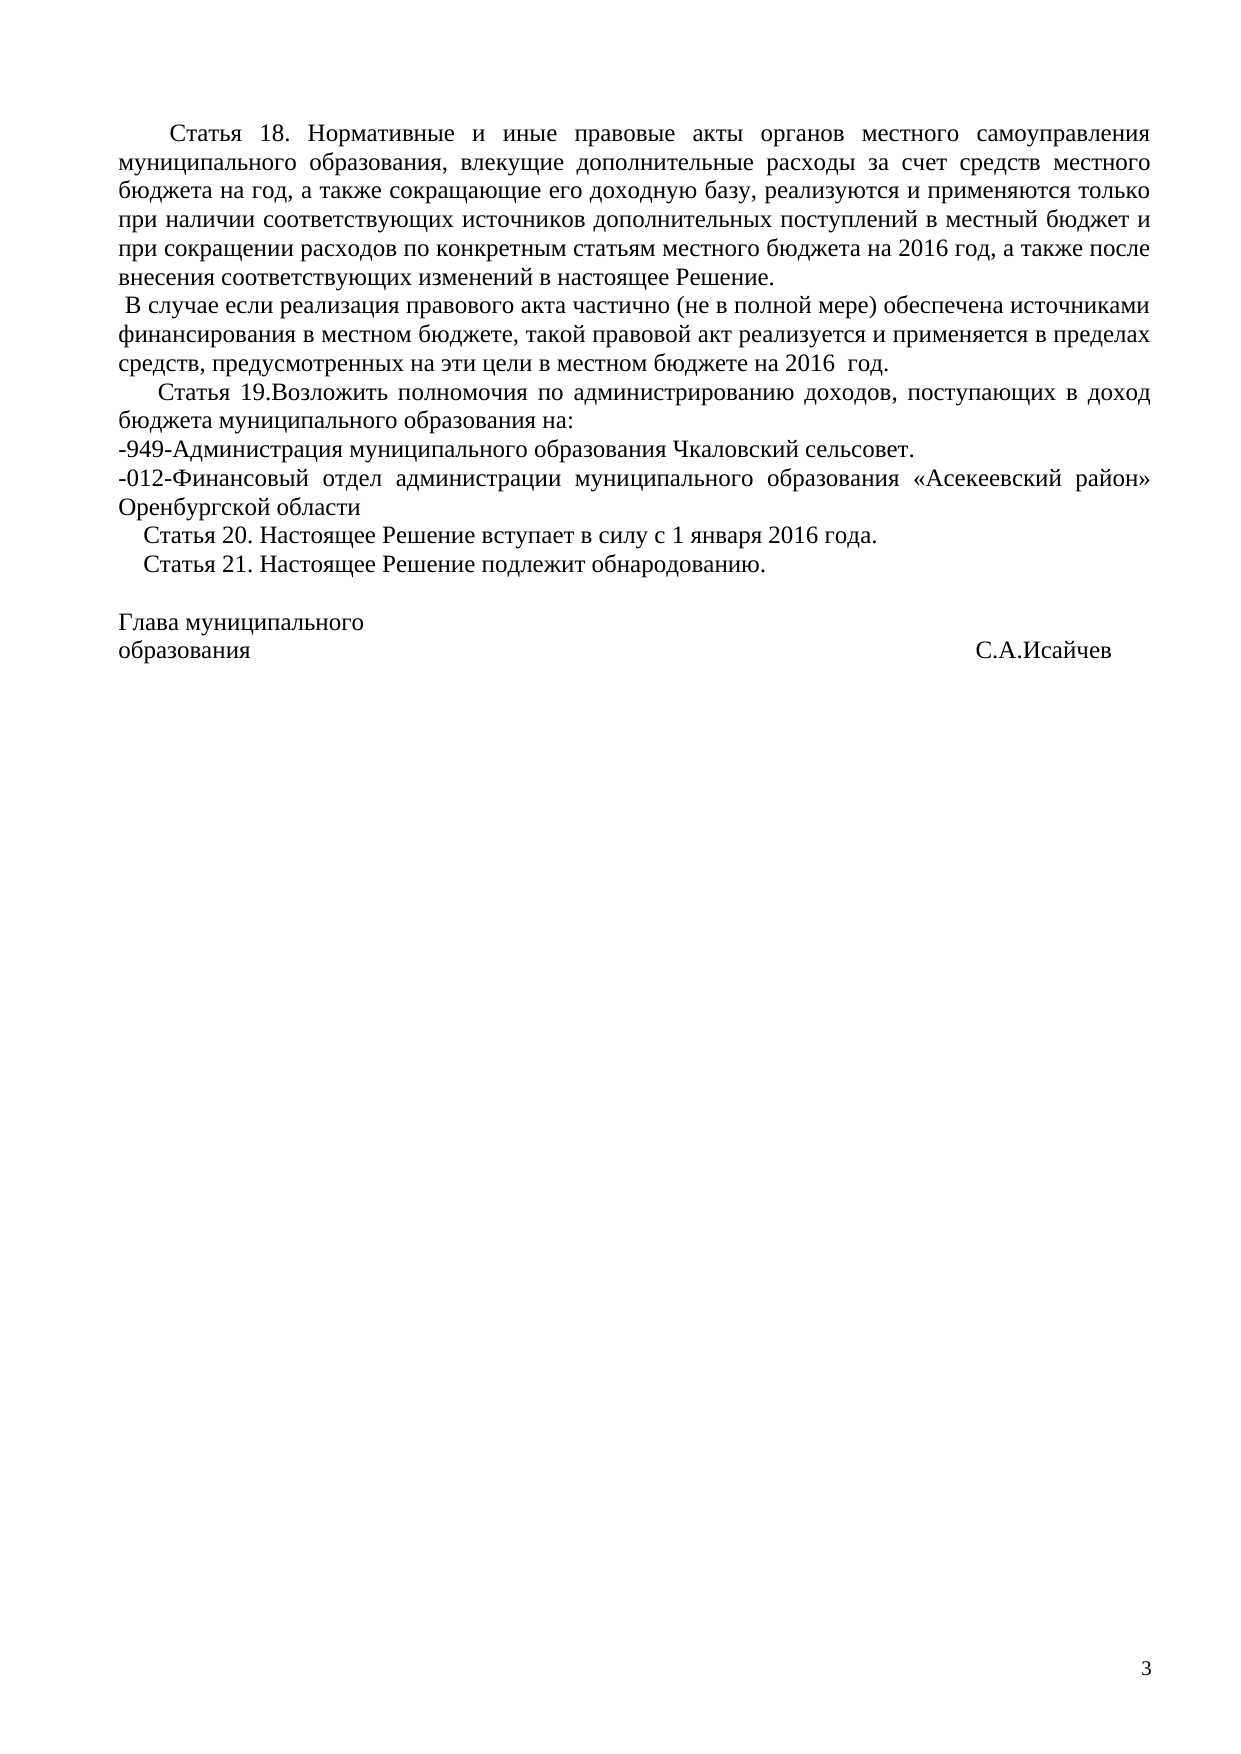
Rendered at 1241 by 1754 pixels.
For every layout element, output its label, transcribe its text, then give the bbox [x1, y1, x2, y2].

text Глава муниципального образования С.А.Исайчев [118, 607, 1152, 664]
text -949-Администрация муниципального образования Чкаловский сельсовет. [118, 434, 1152, 463]
text В случае если реализация правового акта частично (не в полной мере) обеспечена источниками финансирования в местном бюджете, такой правовой акт реализуется и применяется в пределах средств, предусмотренных на эти цели в местном бюджете на 2016 год. [118, 291, 1152, 377]
text Статья 19.Возложить полномочия по администрированию доходов, поступающих в доход бюджета муниципального образования на: [118, 377, 1152, 434]
text Статья 21. Настоящее Решение подлежит обнародованию. [118, 549, 1152, 578]
text -012-Финансовый отдел администрации муниципального образования «Асекеевский район» Оренбургской области [118, 463, 1152, 521]
text Статья 20. Настоящее Решение вступает в силу с 1 января 2016 года. [118, 521, 1152, 549]
text Статья 18. Нормативные и иные правовые акты органов местного самоуправления муниципального образования, влекущие дополнительные расходы за счет средств местного бюджета на год, а также сокращающие его доходную базу, реализуются и применяются только при наличии соответствующих источников дополнительных поступлений в местный бюджет и при сокращении расходов по конкретным статьям местного бюджета на 2016 год, а также после внесения соответствующих изменений в настоящее Решение. [118, 118, 1152, 291]
